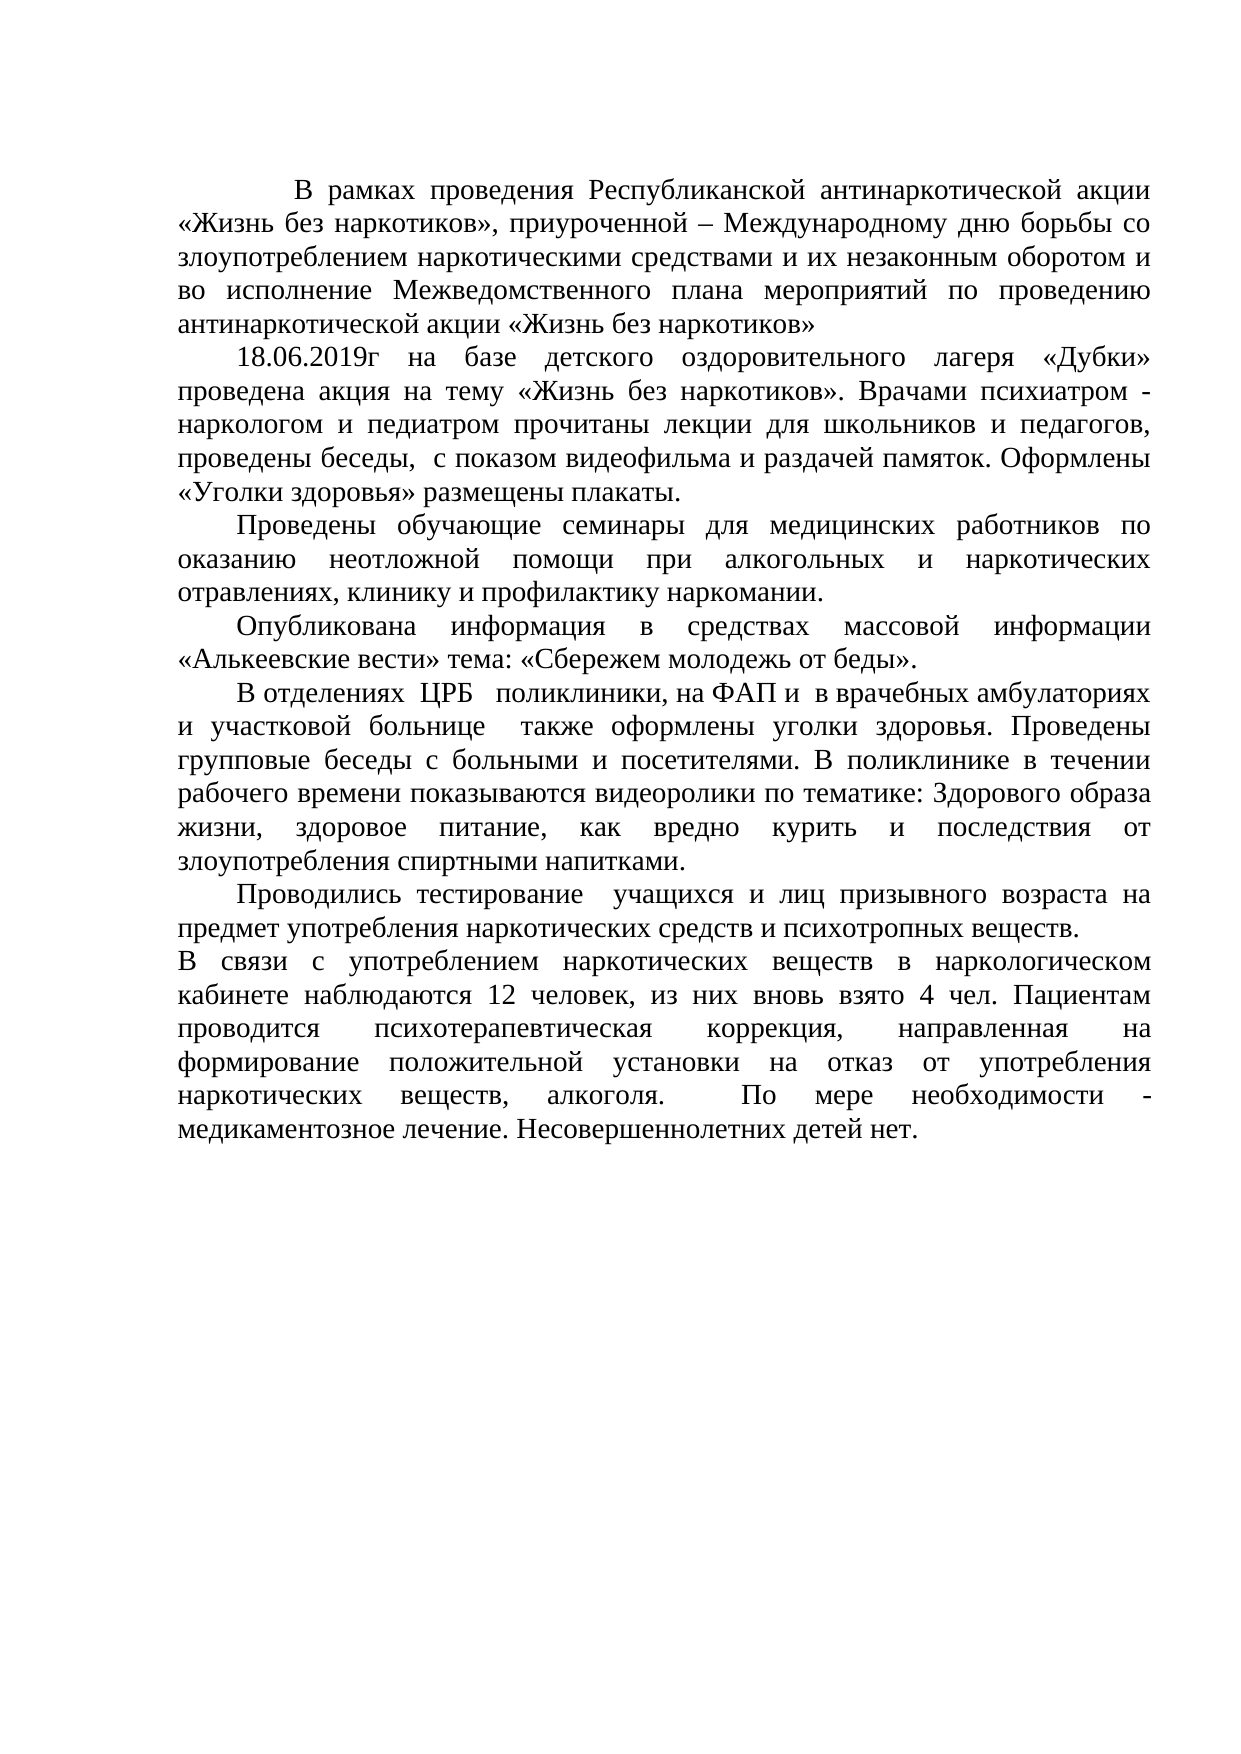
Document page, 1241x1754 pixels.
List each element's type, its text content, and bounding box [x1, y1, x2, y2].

text Проведены обучающие семинары для медицинских работников по оказанию неотложной помощи при алкогольных и наркотических отравлениях, клинику и профилактику наркомании. [177, 507, 1152, 608]
text Опубликована информация в средствах массовой информации «Алькеевские вести» тема: «Сбережем молодежь от беды». [177, 608, 1152, 675]
text В рамках проведения Республиканской антинаркотической акции «Жизнь без наркотиков», приуроченной – Международному дню борьбы со злоупотреблением наркотическими средствами и их незаконным оборотом и во исполнение Межведомственного плана мероприятий по проведению антинаркотической акции «Жизнь без наркотиков» [177, 172, 1152, 339]
text 18.06.2019г на базе детского оздоровительного лагеря «Дубки» проведена акция на тему «Жизнь без наркотиков». Врачами психиатром - наркологом и педиатром прочитаны лекции для школьников и педагогов, проведены беседы, с показом видеофильма и раздачей памяток. Оформлены «Уголки здоровья» размещены плакаты. [177, 339, 1152, 507]
text В отделениях ЦРБ поликлиники, на ФАП и в врачебных амбулаториях и участковой больнице также оформлены уголки здоровья. Проведены групповые беседы с больными и посетителями. В поликлинике в течении рабочего времени показываются видеоролики по тематике: Здорового образа жизни, здоровое питание, как вредно курить и последствия от злоупотребления спиртными напитками. [177, 675, 1152, 876]
text Проводились тестирование учащихся и лиц призывного возраста на предмет употребления наркотических средств и психотропных веществ. [177, 876, 1152, 943]
text В связи с употреблением наркотических веществ в наркологическом кабинете наблюдаются 12 человек, из них вновь взято 4 чел. Пациентам проводится психотерапевтическая коррекция, направленная на формирование положительной установки на отказ от употребления наркотических веществ, алкоголя. По мере необходимости - медикаментозное лечение. Несовершеннолетних детей нет. [177, 943, 1152, 1144]
